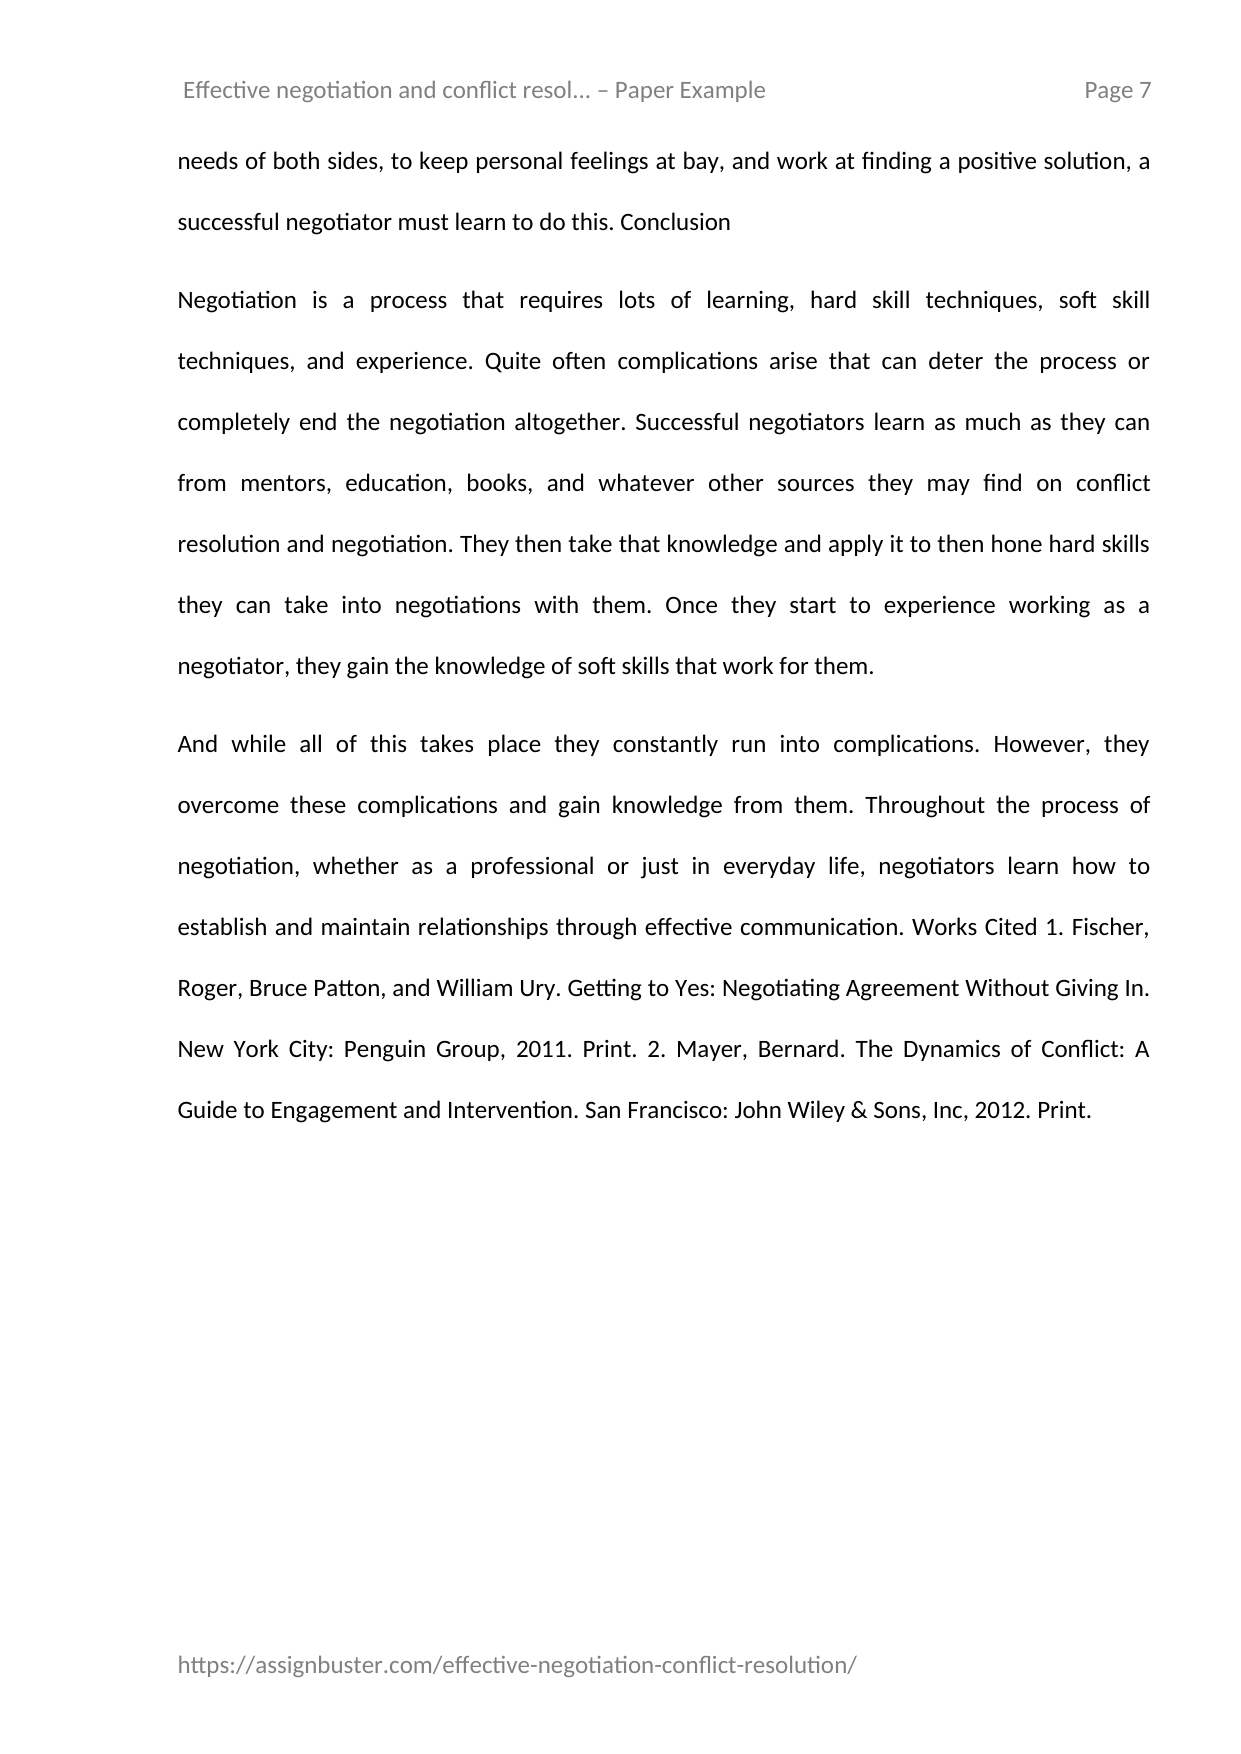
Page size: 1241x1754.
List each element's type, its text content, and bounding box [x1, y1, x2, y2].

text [177, 145, 1152, 237]
text Negotiation is a process that requires lots of learning, hard skill techniques, soft skill techniques, and experience. Quite often complications arise that can deter the process or completely end the negotiation altogether. Successful negotiators learn as much as they can from mentors, education, books, and whatever other sources they may find on conflict resolution and negotiation. They then take that knowledge and apply it to then hone hard skills they can take into negotiations with them. Once they start to experience working as a negotiator, they gain the knowledge of soft skills that work for them. [177, 284, 1152, 681]
text And while all of this takes place they constantly run into complications. However, they overcome these complications and gain knowledge from them. Throughout the process of negotiation, whether as a professional or just in everyday life, negotiators learn how to establish and maintain relationships through effective communication. Works Cited 1. Fischer, Roger, Bruce Patton, and William Ury. Getting to Yes: Negotiating Agreement Without Giving In. New York City: Penguin Group, 2011. Print. 2. Mayer, Bernard. The Dynamics of Conflict: A Guide to Engagement and Intervention. San Francisco: John Wiley & Sons, Inc, 2012. Print. [177, 728, 1152, 1124]
